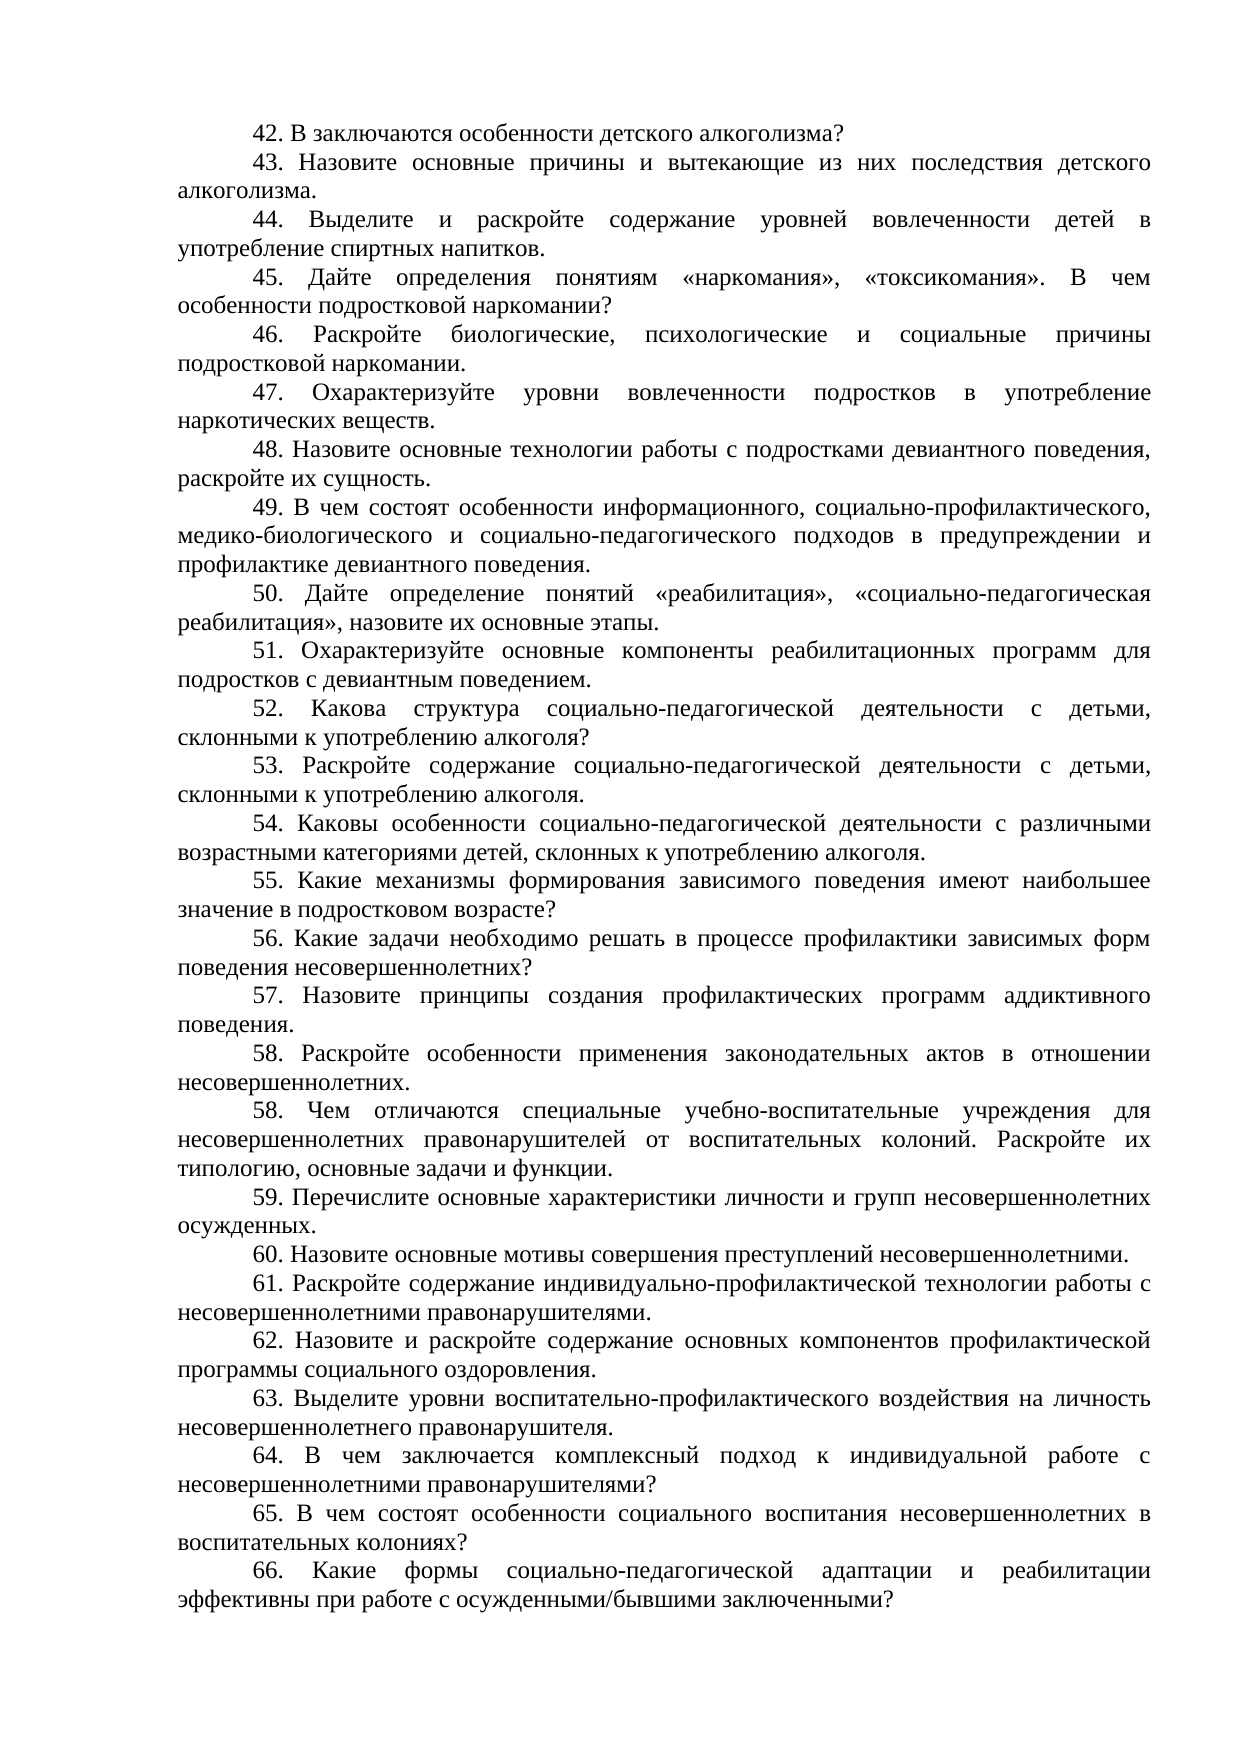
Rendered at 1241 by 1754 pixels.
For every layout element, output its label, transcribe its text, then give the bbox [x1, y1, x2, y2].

text 51. Охарактеризуйте основные компоненты реабилитационных программ для подростков с девиантным поведением. [177, 636, 1152, 693]
text 57. Назовите принципы создания профилактических программ аддиктивного поведения. [177, 981, 1152, 1038]
text 62. Назовите и раскройте содержание основных компонентов профилактической программы социального оздоровления. [177, 1326, 1152, 1383]
text 49. В чем состоят особенности информационного, социально-профилактического, медико-биологического и социально-педагогического подходов в предупреждении и профилактике девиантного поведения. [177, 492, 1152, 578]
text 56. Какие задачи необходимо решать в процессе профилактики зависимых форм поведения несовершеннолетних? [177, 923, 1152, 981]
text 50. Дайте определение понятий «реабилитация», «социально-педагогическая реабилитация», назовите их основные этапы. [177, 578, 1152, 636]
text 42. В заключаются особенности детского алкоголизма? [177, 118, 1152, 147]
text 64. В чем заключается комплексный подход к индивидуальной работе с несовершеннолетними правонарушителями? [177, 1441, 1152, 1498]
text 61. Раскройте содержание индивидуально-профилактической технологии работы с несовершеннолетними правонарушителями. [177, 1268, 1152, 1326]
text 60. Назовите основные мотивы совершения преступлений несовершеннолетними. [177, 1239, 1152, 1268]
text 46. Раскройте биологические, психологические и социальные причины подростковой наркомании. [177, 319, 1152, 377]
text 58. Чем отличаются специальные учебно-воспитательные учреждения для несовершеннолетних правонарушителей от воспитательных колоний. Раскройте их типологию, основные задачи и функции. [177, 1096, 1152, 1182]
text 47. Охарактеризуйте уровни вовлеченности подростков в употребление наркотических веществ. [177, 377, 1152, 434]
text 54. Каковы особенности социально-педагогической деятельности с различными возрастными категориями детей, склонных к употреблению алкоголя. [177, 808, 1152, 866]
text 45. Дайте определения понятиям «наркомания», «токсикомания». В чем особенности подростковой наркомании? [177, 262, 1152, 319]
text 65. В чем состоят особенности социального воспитания несовершеннолетних в воспитательных колониях? [177, 1498, 1152, 1556]
text 59. Перечислите основные характеристики личности и групп несовершеннолетних осужденных. [177, 1182, 1152, 1239]
text 48. Назовите основные технологии работы с подростками девиантного поведения, раскройте их сущность. [177, 434, 1152, 492]
text 63. Выделите уровни воспитательно-профилактического воздействия на личность несовершеннолетнего правонарушителя. [177, 1383, 1152, 1441]
text 44. Выделите и раскройте содержание уровней вовлеченности детей в употребление спиртных напитков. [177, 204, 1152, 262]
text 66. Какие формы социально-педагогической адаптации и реабилитации эффективны при работе с осужденными/бывшими заключенными? [177, 1556, 1152, 1613]
text 43. Назовите основные причины и вытекающие из них последствия детского алкоголизма. [177, 147, 1152, 204]
text 55. Какие механизмы формирования зависимого поведения имеют наибольшее значение в подростковом возрасте? [177, 866, 1152, 923]
text 58. Раскройте особенности применения законодательных актов в отношении несовершеннолетних. [177, 1038, 1152, 1096]
text 52. Какова структура социально-педагогической деятельности с детьми, склонными к употреблению алкоголя? [177, 693, 1152, 751]
text 53. Раскройте содержание социально-педагогической деятельности с детьми, склонными к употреблению алкоголя. [177, 751, 1152, 808]
